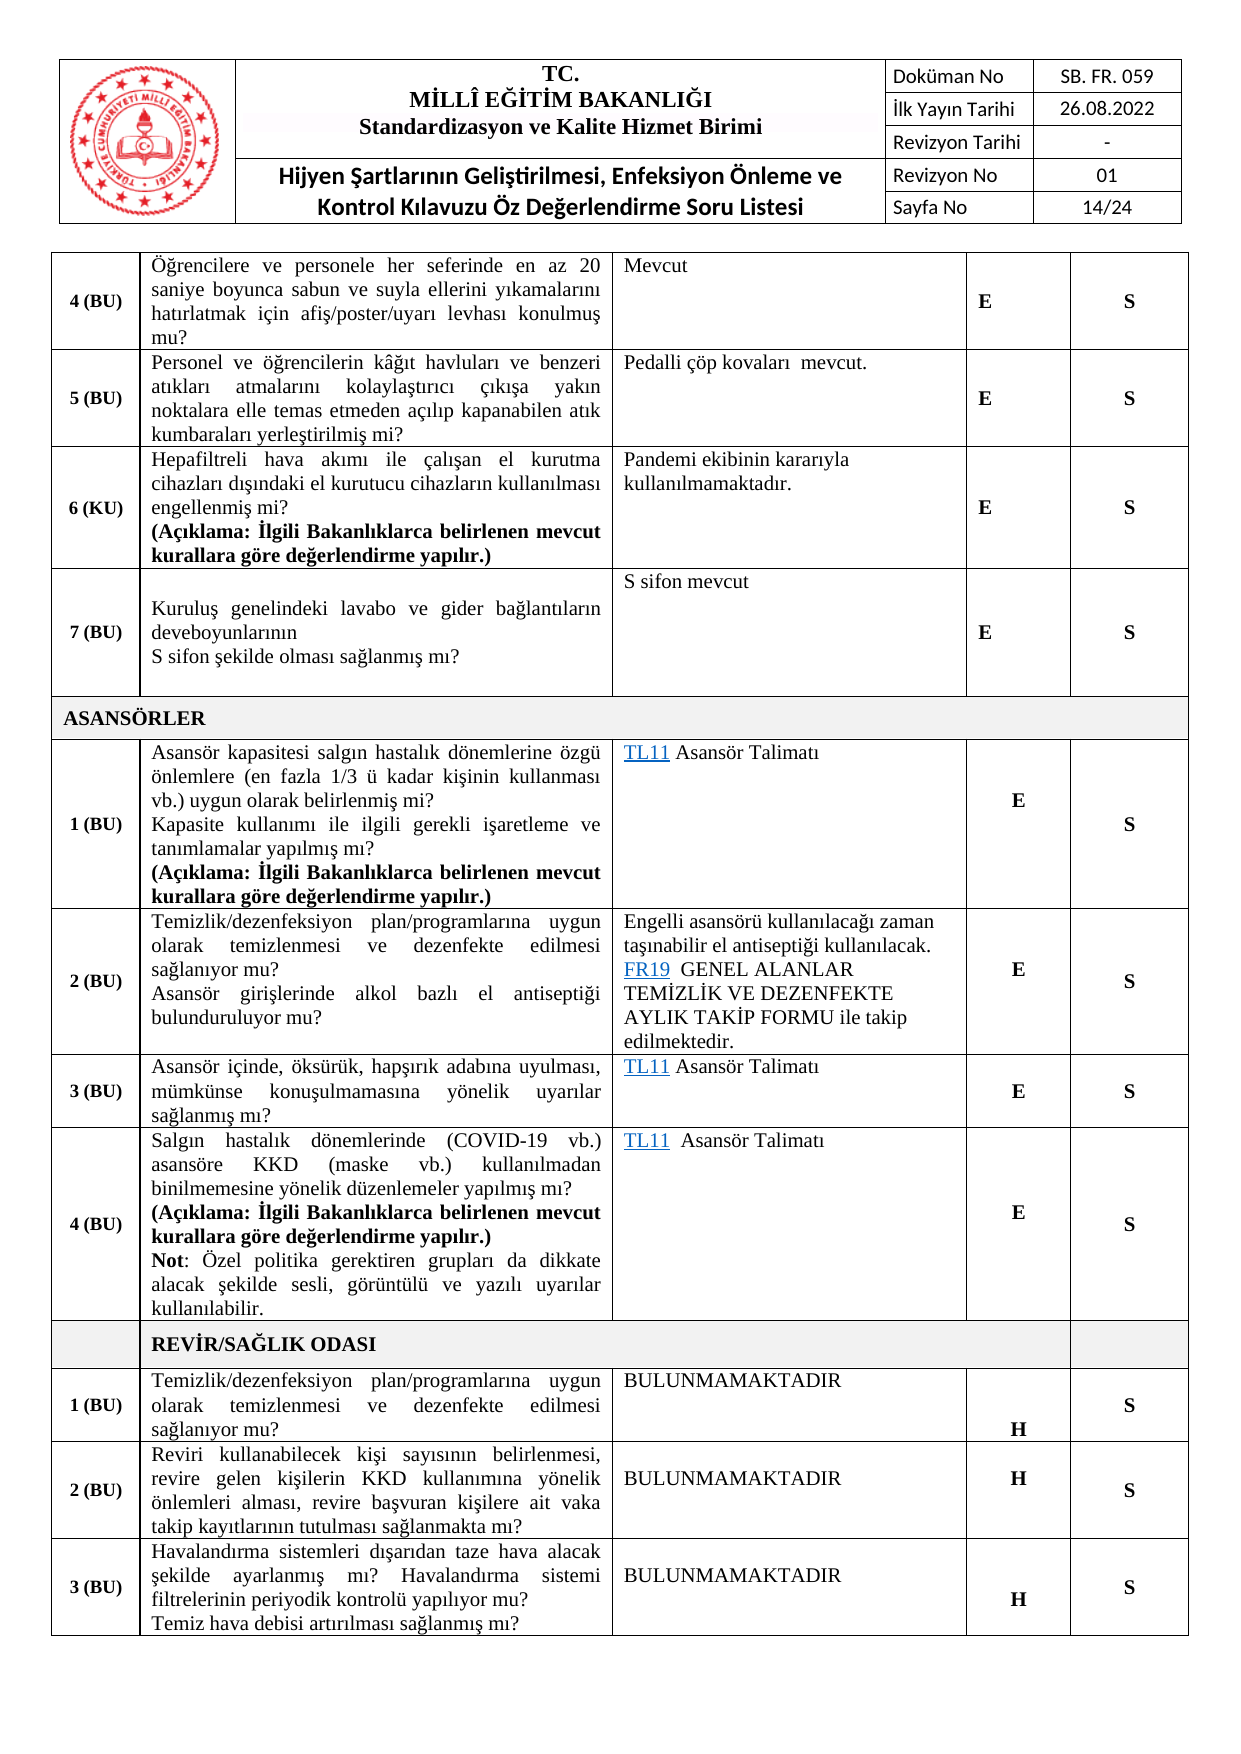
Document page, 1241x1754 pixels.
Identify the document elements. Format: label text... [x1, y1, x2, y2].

table_cell H [967, 1442, 1070, 1538]
table_cell E [967, 740, 1070, 908]
table_cell TL11 Asansör Talimatı [613, 1128, 966, 1320]
table_cell Personel ve öğrencilerin kâğıt havluları ve benzeri atıkları atmalarını kolaylaştırıcı çıkışa yakın noktalara elle temas etmeden açılıp kapanabilen atık kumbaraları yerleştirilmiş mi? [141, 350, 612, 446]
table_cell S [1071, 1539, 1188, 1635]
table_cell E [967, 253, 1070, 349]
table_cell E [967, 1055, 1070, 1127]
table_cell 4 (BU) [52, 253, 139, 349]
table_cell E [967, 447, 1070, 567]
table_cell S [1071, 253, 1188, 349]
table_cell Öğrencilere ve personele her seferinde en az 20 saniye boyunca sabun ve suyla ellerini yıkamalarını hatırlatmak için afiş/poster/uyarı levhası konulmuş mu? [141, 253, 612, 349]
table_cell 7 (BU) [52, 569, 139, 696]
table_cell 5 (BU) [52, 350, 139, 446]
table_cell Pedalli çöp kovaları mevcut. [613, 350, 966, 446]
table_cell Reviri kullanabilecek kişi sayısının belirlenmesi, revire gelen kişilerin KKD kullanımına yönelik önlemleri alması, revire başvuran kişilere ait vaka takip kayıtlarının tutulması sağlanmakta mı? [141, 1442, 612, 1538]
table_cell 2 (BU) [52, 909, 139, 1053]
table_cell S [1071, 569, 1188, 696]
table_cell BULUNMAMAKTADIR [613, 1369, 966, 1441]
table_cell S [1071, 447, 1188, 567]
table_cell REVİR/SAĞLIK ODASI [141, 1321, 1070, 1367]
table_cell S [1071, 1442, 1188, 1538]
table_cell BULUNMAMAKTADIR [613, 1539, 966, 1635]
table_cell 1 (BU) [52, 740, 139, 908]
table_cell Temizlik/dezenfeksiyon plan/programlarına uygun olarak temizlenmesi ve dezenfekte edilmesi sağlanıyor mu? [141, 1369, 612, 1441]
table_cell Hepafiltreli hava akımı ile çalışan el kurutma cihazları dışındaki el kurutucu cihazların kullanılması engellenmiş mi? (Açıklama: İlgili Bakanlıklarca belirlenen mevcut kurallara göre değerlendirme yapılır.) [141, 447, 612, 567]
table_cell 6 (KU) [52, 447, 139, 567]
table_cell [52, 1321, 139, 1367]
table_cell E [967, 909, 1070, 1053]
table_cell TL11 Asansör Talimatı [613, 740, 966, 908]
table_cell S [1071, 1128, 1188, 1320]
table_cell 3 (BU) [52, 1539, 139, 1635]
table_cell H [967, 1539, 1070, 1635]
table_cell BULUNMAMAKTADIR [613, 1442, 966, 1538]
table_cell Engelli asansörü kullanılacağı zaman taşınabilir el antiseptiği kullanılacak. FR19 GENEL ALANLAR TEMİZLİK VE DEZENFEKTE AYLIK TAKİP FORMU ile takip edilmektedir. [613, 909, 966, 1053]
table_cell S [1071, 350, 1188, 446]
table_cell S [1071, 909, 1188, 1053]
table_cell Asansör içinde, öksürük, hapşırık adabına uyulması, mümkünse konuşulmamasına yönelik uyarılar sağlanmış mı? [141, 1055, 612, 1127]
table_cell 4 (BU) [52, 1128, 139, 1320]
table_cell S sifon mevcut [613, 569, 966, 696]
table_cell Asansör kapasitesi salgın hastalık dönemlerine özgü önlemlere (en fazla 1/3 ü kadar kişinin kullanması vb.) uygun olarak belirlenmiş mi? Kapasite kullanımı ile ilgili gerekli işaretleme ve tanımlamalar yapılmış mı? (Açıklama: İlgili Bakanlıklarca belirlenen mevcut kurallara göre değerlendirme yapılır.) [141, 740, 612, 908]
table_cell Mevcut [613, 253, 966, 349]
table_cell 3 (BU) [52, 1055, 139, 1127]
table_cell Pandemi ekibinin kararıyla kullanılmamaktadır. [613, 447, 966, 567]
table_cell H [967, 1369, 1070, 1441]
table_cell S [1071, 1369, 1188, 1441]
table_cell [1071, 1321, 1188, 1367]
table_cell E [967, 1128, 1070, 1320]
table_cell Kuruluş genelindeki lavabo ve gider bağlantıların deveboyunlarının S sifon şekilde olması sağlanmış mı? [141, 569, 612, 696]
table_cell 2 (BU) [52, 1442, 139, 1538]
table_cell S [1071, 740, 1188, 908]
table_cell S [1071, 1055, 1188, 1127]
table_cell Salgın hastalık dönemlerinde (COVID-19 vb.) asansöre KKD (maske vb.) kullanılmadan binilmemesine yönelik düzenlemeler yapılmış mı? (Açıklama: İlgili Bakanlıklarca belirlenen mevcut kurallara göre değerlendirme yapılır.) Not: Özel politika gerektiren grupları da dikkate alacak şekilde sesli, görüntülü ve yazılı uyarılar kullanılabilir. [141, 1128, 612, 1320]
table_cell TL11 Asansör Talimatı [613, 1055, 966, 1127]
table_cell 1 (BU) [52, 1369, 139, 1441]
table_cell Temizlik/dezenfeksiyon plan/programlarına uygun olarak temizlenmesi ve dezenfekte edilmesi sağlanıyor mu? Asansör girişlerinde alkol bazlı el antiseptiği bulunduruluyor mu? [141, 909, 612, 1053]
table_cell E [967, 569, 1070, 696]
table_cell E [967, 350, 1070, 446]
table_cell ASANSÖRLER [52, 697, 1188, 738]
picture [70, 66, 219, 216]
